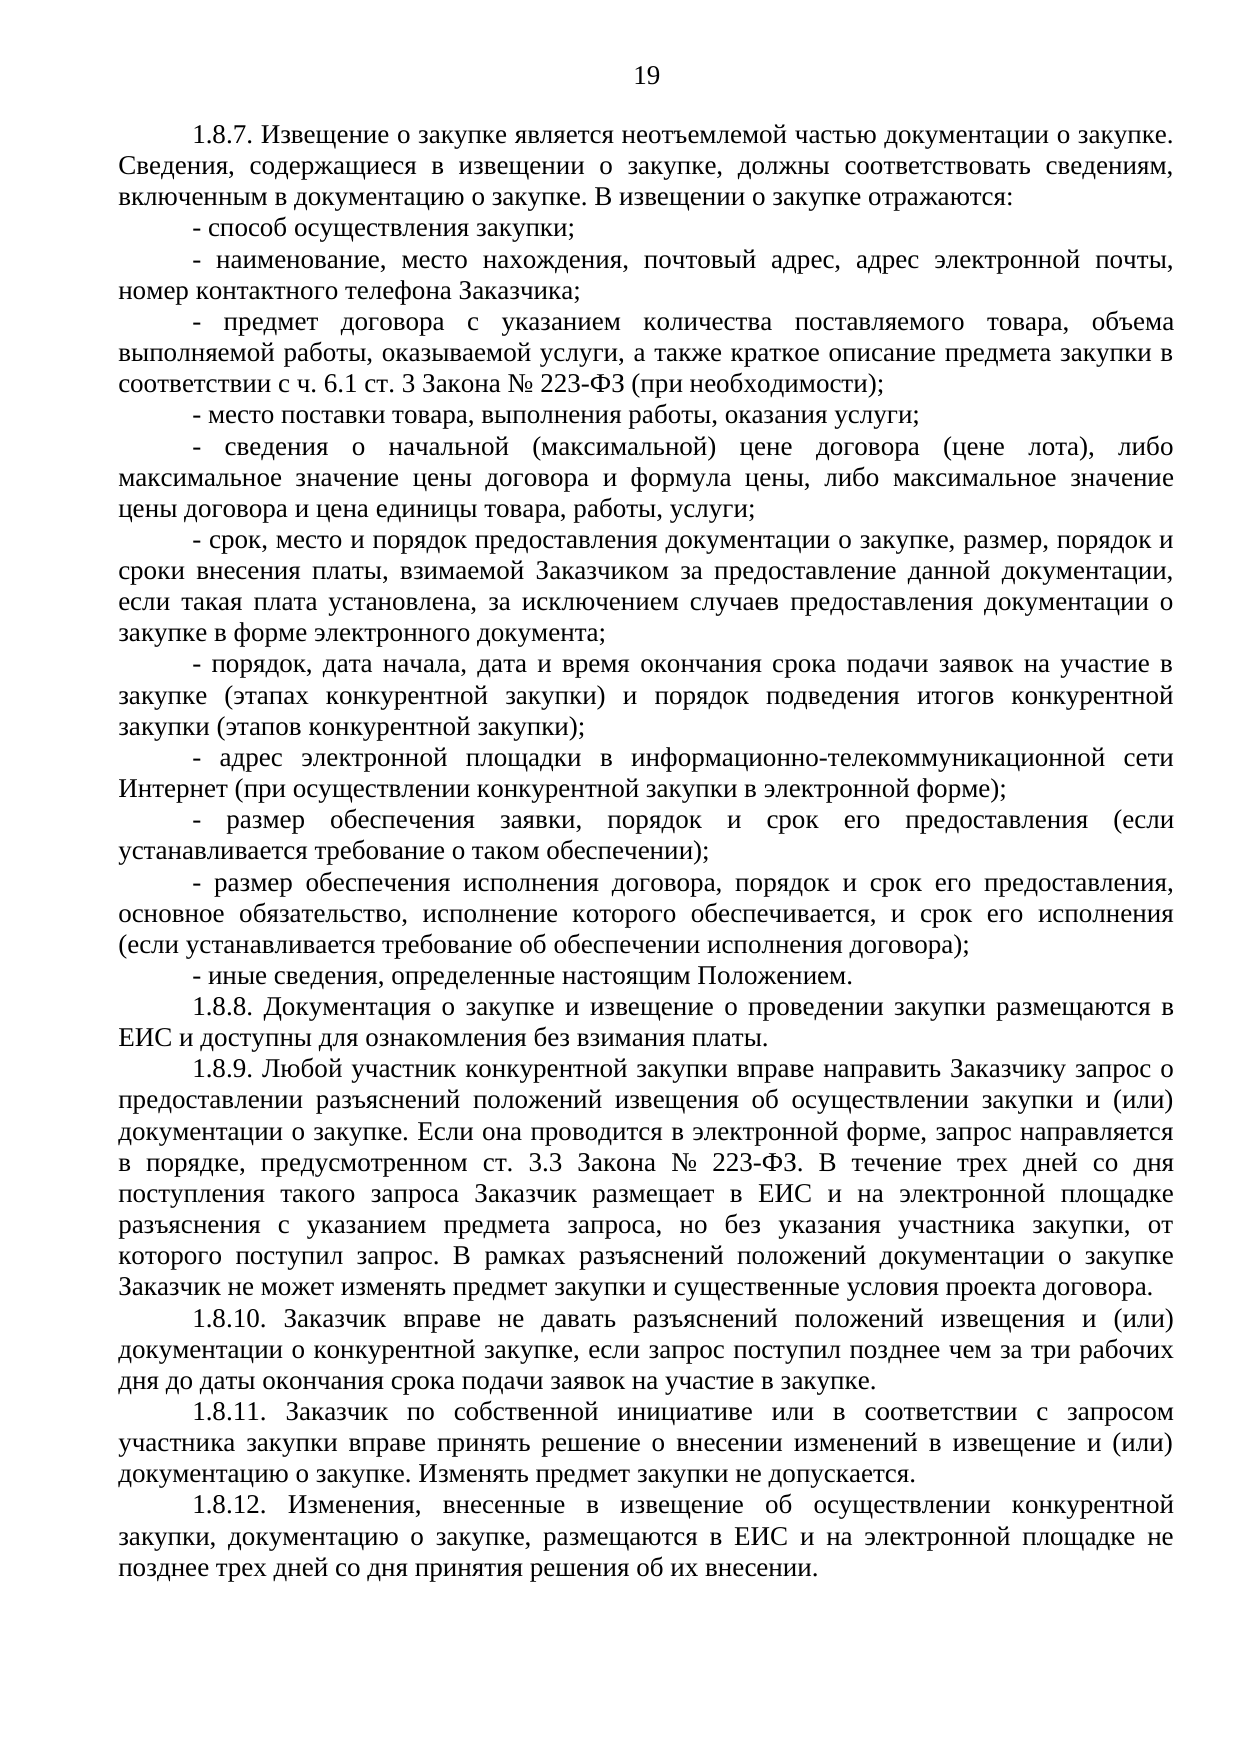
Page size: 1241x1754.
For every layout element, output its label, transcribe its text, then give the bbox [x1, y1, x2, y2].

text 1.8.7. Извещение о закупке является неотъемлемой частью документации о закупке. Сведения, содержащиеся в извещении о закупке, должны соответствовать сведениям, включенным в документацию о закупке. В извещении о закупке отражаются: [118, 118, 1175, 212]
text - место поставки товара, выполнения работы, оказания услуги; [118, 398, 1175, 429]
text - наименование, место нахождения, почтовый адрес, адрес электронной почты, номер контактного телефона Заказчика; [118, 243, 1175, 305]
text - порядок, дата начала, дата и время окончания срока подачи заявок на участие в закупке (этапах конкурентной закупки) и порядок подведения итогов конкурентной закупки (этапов конкурентной закупки); [118, 648, 1175, 741]
text - предмет договора с указанием количества поставляемого товара, объема выполняемой работы, оказываемой услуги, а также краткое описание предмета закупки в соответствии с ч. 6.1 ст. 3 Закона № 223-ФЗ (при необходимости); [118, 305, 1175, 398]
text 1.8.8. Документация о закупке и извещение о проведении закупки размещаются в ЕИС и доступны для ознакомления без взимания платы. [118, 990, 1175, 1052]
text - адрес электронной площадки в информационно-телекоммуникационной сети Интернет (при осуществлении конкурентной закупки в электронной форме); [118, 741, 1175, 803]
text 1.8.11. Заказчик по собственной инициативе или в соответствии с запросом участника закупки вправе принять решение о внесении изменений в извещение и (или) документацию о закупке. Изменять предмет закупки не допускается. [118, 1395, 1175, 1488]
text 1.8.9. Любой участник конкурентной закупки вправе направить Заказчику запрос о предоставлении разъяснений положений извещения об осуществлении закупки и (или) документации о закупке. Если она проводится в электронной форме, запрос направляется в порядке, предусмотренном ст. 3.3 Закона № 223-ФЗ. В течение трех дней со дня поступления такого запроса Заказчик размещает в ЕИС и на электронной площадке разъяснения с указанием предмета запроса, но без указания участника закупки, от которого поступил запрос. В рамках разъяснений положений документации о закупке Заказчик не может изменять предмет закупки и существенные условия проекта договора. [118, 1052, 1175, 1302]
text - срок, место и порядок предоставления документации о закупке, размер, порядок и сроки внесения платы, взимаемой Заказчиком за предоставление данной документации, если такая плата установлена, за исключением случаев предоставления документации о закупке в форме электронного документа; [118, 523, 1175, 648]
text - способ осуществления закупки; [118, 212, 1175, 243]
text 1.8.10. Заказчик вправе не давать разъяснений положений извещения и (или) документации о конкурентной закупке, если запрос поступил позднее чем за три рабочих дня до даты окончания срока подачи заявок на участие в закупке. [118, 1302, 1175, 1395]
text 1.8.12. Изменения, внесенные в извещение об осуществлении конкурентной закупки, документацию о закупке, размещаются в ЕИС и на электронной площадке не позднее трех дней со дня принятия решения об их внесении. [118, 1488, 1175, 1582]
text - размер обеспечения заявки, порядок и срок его предоставления (если устанавливается требование о таком обеспечении); [118, 803, 1175, 866]
text - размер обеспечения исполнения договора, порядок и срок его предоставления, основное обязательство, исполнение которого обеспечивается, и срок его исполнения (если устанавливается требование об обеспечении исполнения договора); [118, 866, 1175, 959]
text - иные сведения, определенные настоящим Положением. [118, 959, 1175, 990]
text - сведения о начальной (максимальной) цене договора (цене лота), либо максимальное значение цены договора и формула цены, либо максимальное значение цены договора и цена единицы товара, работы, услуги; [118, 429, 1175, 523]
